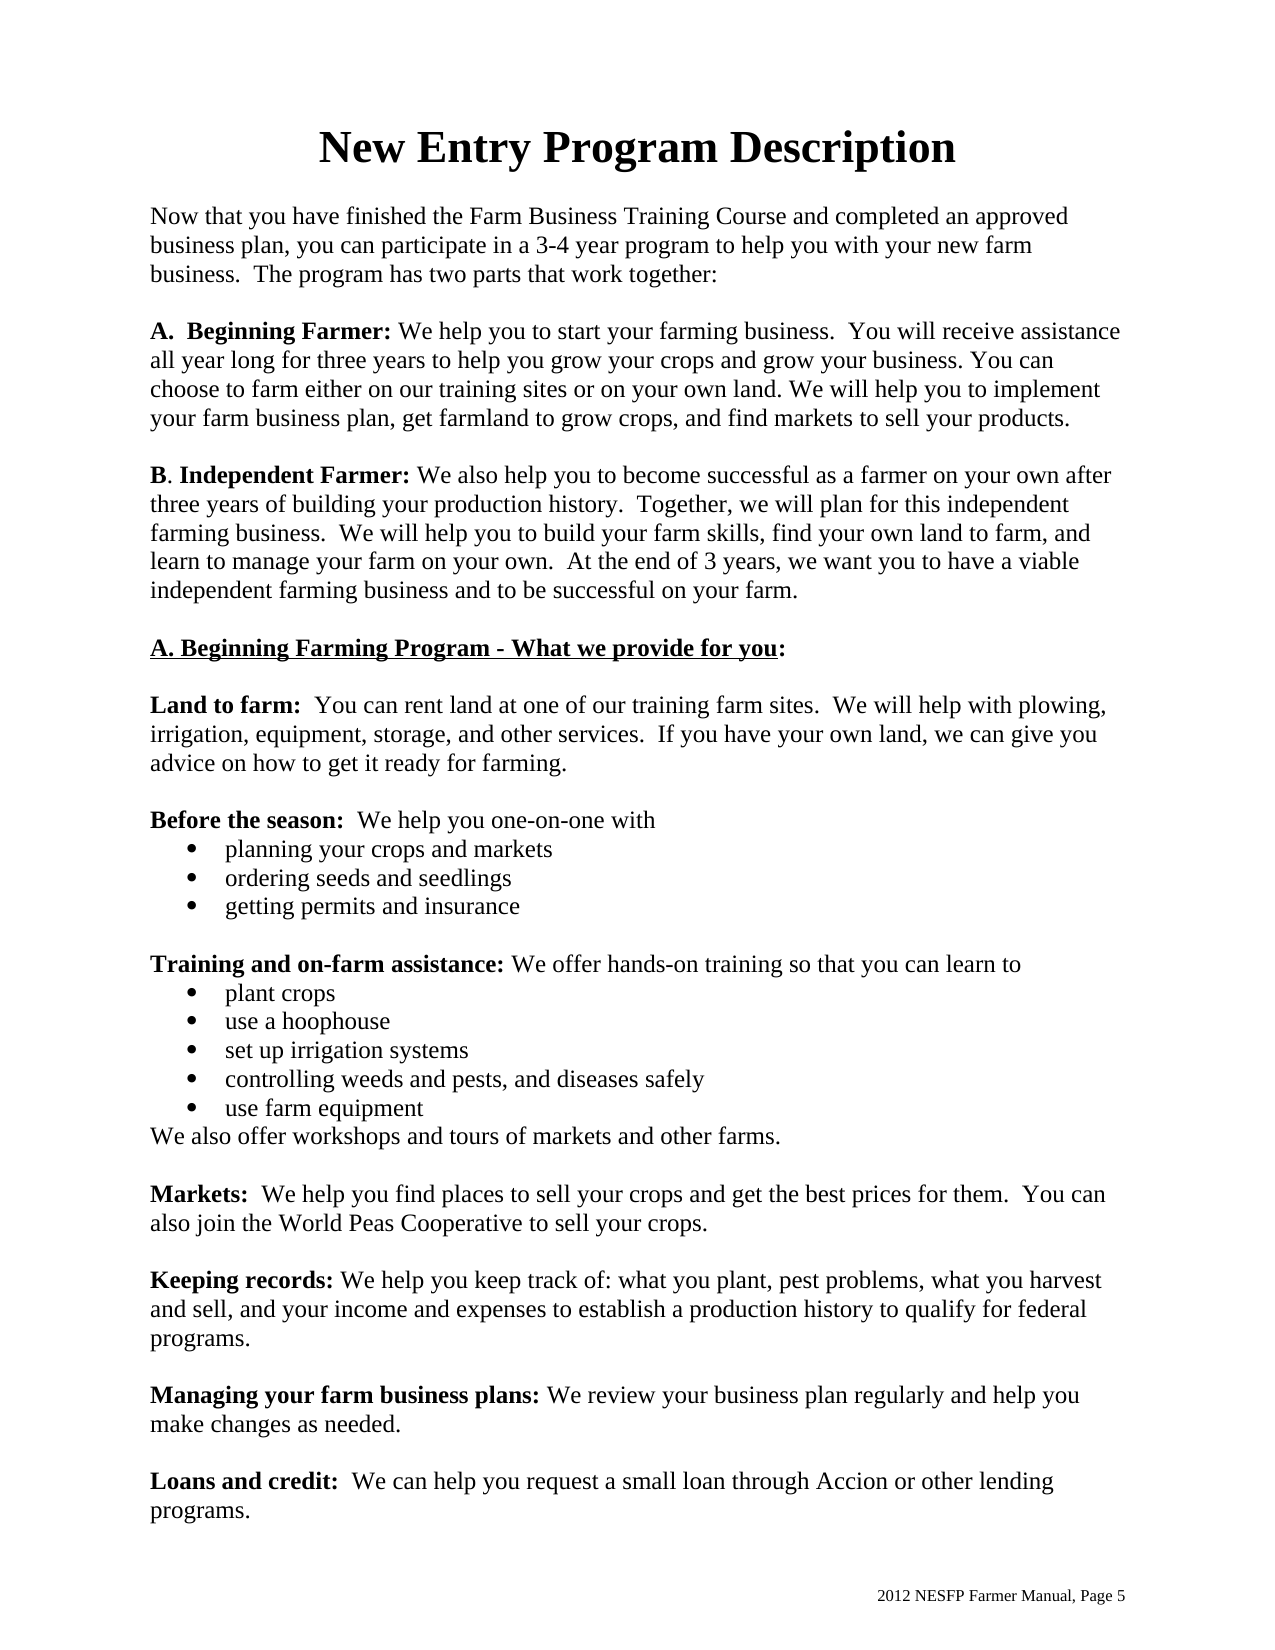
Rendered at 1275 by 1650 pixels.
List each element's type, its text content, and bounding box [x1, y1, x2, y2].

list controlling weeds and pests, and diseases safely [187, 1064, 1110, 1093]
text We also offer workshops and tours of markets and other farms. [150, 1121, 1110, 1150]
list plant crops [187, 978, 1110, 1006]
list planning your crops and markets [187, 834, 1110, 863]
subtitle New Entry Program Description [150, 120, 1125, 173]
text Markets: We help you find places to sell your crops and get the best prices for them. You can also join the World Peas Cooperative to sell your crops. [150, 1179, 1110, 1236]
list use a hoophouse [187, 1006, 1110, 1035]
text Training and on-farm assistance: We offer hands-on training so that you can learn to [150, 949, 1110, 978]
text Land to farm: You can rent land at one of our training farm sites. We will help with plowing, irrigation, equipment, storage, and other services. If you have your own land, we can give you advice on how to get it ready for farming. [150, 690, 1110, 776]
text Before the season: We help you one-on-one with [150, 805, 1110, 834]
list use farm equipment [187, 1093, 1110, 1121]
text A. Beginning Farming Program - What we provide for you: [150, 633, 1125, 661]
list ordering seeds and seedlings [187, 863, 1110, 891]
text Managing your farm business plans: We review your business plan regularly and help you make changes as needed. [150, 1380, 1110, 1438]
text Loans and credit: We can help you request a small loan through Accion or other lending programs. [150, 1466, 1110, 1524]
list getting permits and insurance [187, 891, 1110, 920]
text B. Independent Farmer: We also help you to become successful as a farmer on your own after three years of building your production history. Together, we will plan for this independent farming business. We will help you to build your farm skills, find your own land to farm, and learn to manage your farm on your own. At the end of 3 years, we want you to have a viable independent farming business and to be successful on your farm. [150, 460, 1125, 604]
text Keeping records: We help you keep track of: what you plant, pest problems, what you harvest and sell, and your income and expenses to establish a production history to qualify for federal programs. [150, 1265, 1110, 1351]
text A. Beginning Farmer: We help you to start your farming business. You will receive assistance all year long for three years to help you grow your crops and grow your business. You can choose to farm either on our training sites or on your own land. We will help you to implement your farm business plan, get farmland to grow crops, and find markets to sell your products. [150, 316, 1125, 431]
list set up irrigation systems [187, 1035, 1110, 1064]
text Now that you have finished the Farm Business Training Course and completed an approved business plan, you can participate in a 3-4 year program to help you with your new farm business. The program has two parts that work together: [150, 201, 1125, 288]
